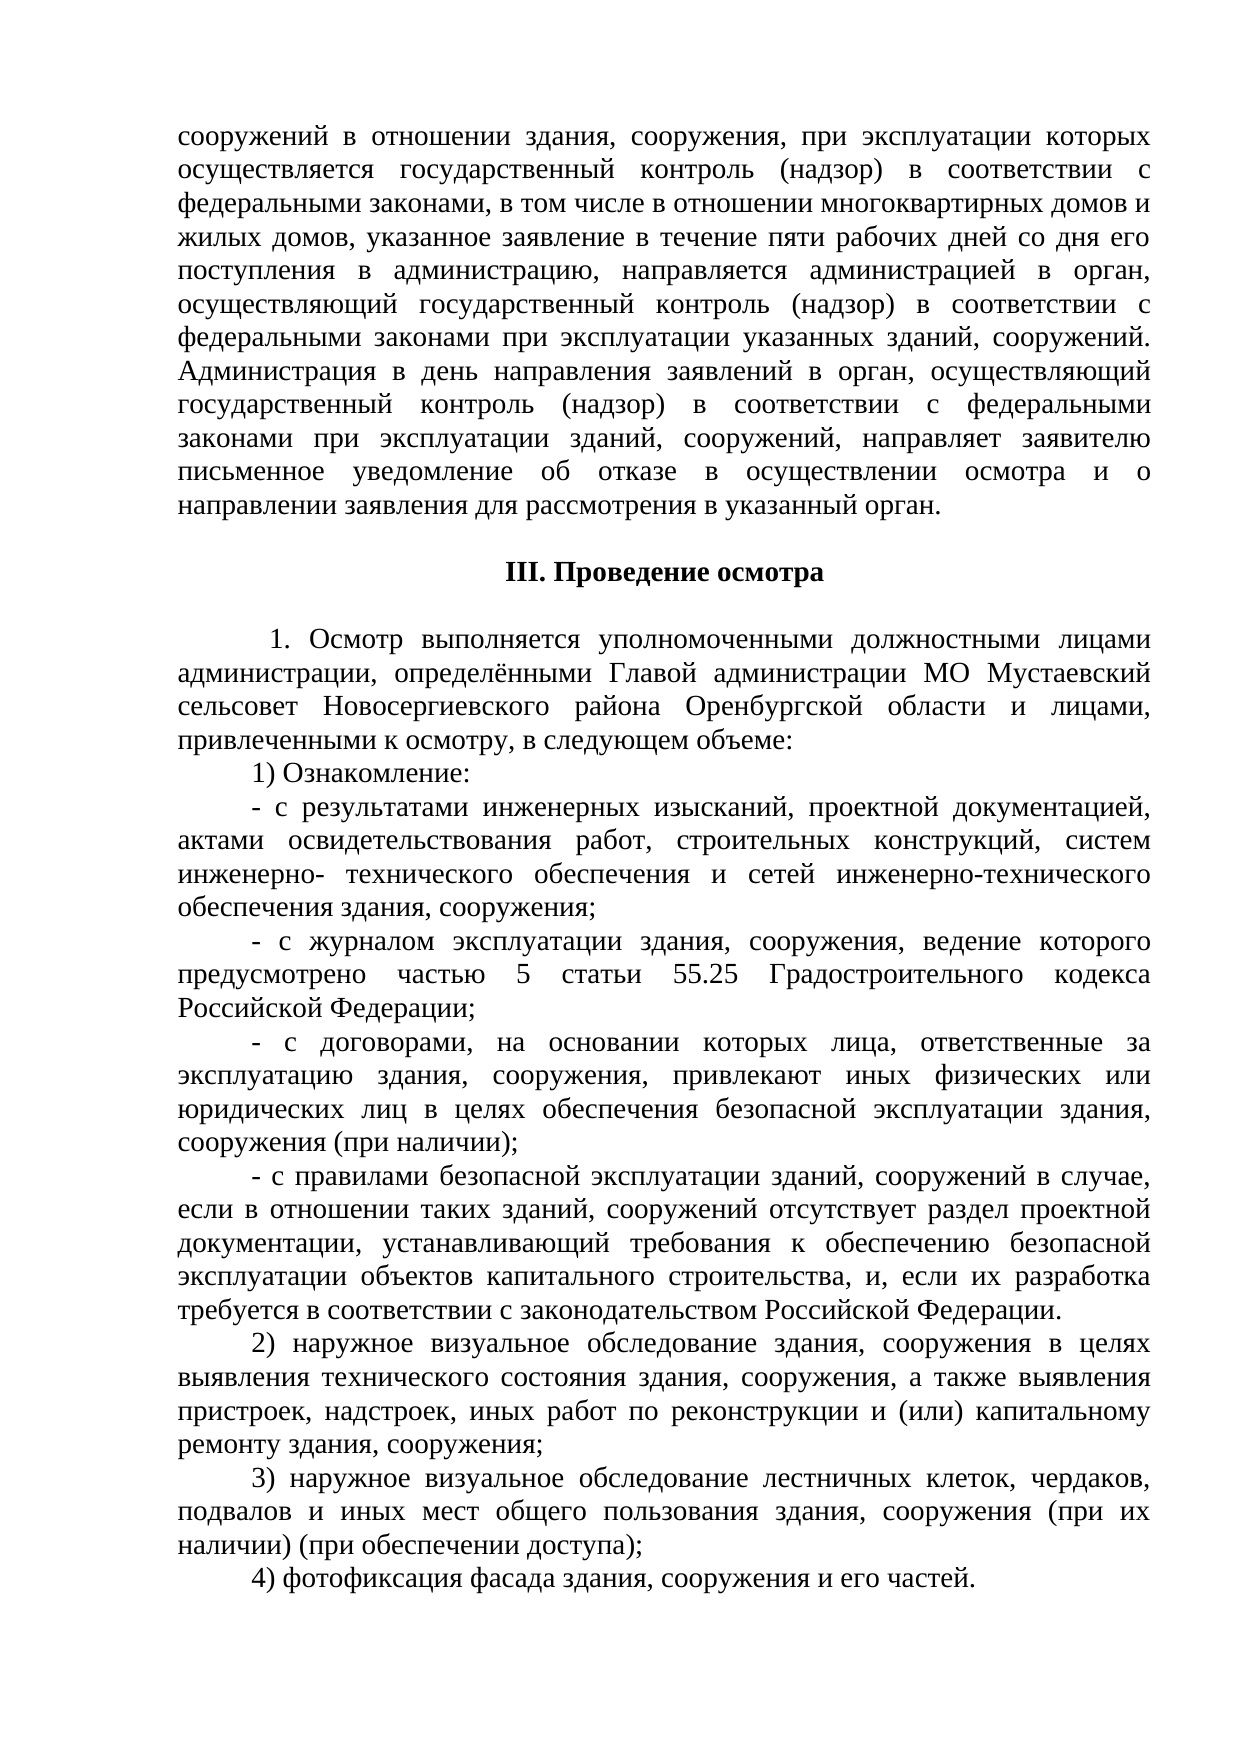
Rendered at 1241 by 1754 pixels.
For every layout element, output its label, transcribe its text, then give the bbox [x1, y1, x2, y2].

text 1. Осмотр выполняется уполномоченными должностными лицами администрации, определёнными Главой администрации МО Мустаевский сельсовет Новосергиевского района Оренбургской области и лицами, привлеченными к осмотру, в следующем объеме: [177, 621, 1152, 755]
text - с договорами, на основании которых лица, ответственные за эксплуатацию здания, сооружения, привлекают иных физических или юридических лиц в целях обеспечения безопасной эксплуатации здания, сооружения (при наличии); [177, 1024, 1152, 1158]
text 1) Ознакомление: [177, 755, 1152, 789]
text 4) фотофиксация фасада здания, сооружения и его частей. [177, 1560, 1152, 1594]
text III. Проведение осмотра [177, 554, 1152, 588]
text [177, 118, 1152, 521]
text 3) наружное визуальное обследование лестничных клеток, чердаков, подвалов и иных мест общего пользования здания, сооружения (при их наличии) (при обеспечении доступа); [177, 1460, 1152, 1560]
text 2) наружное визуальное обследование здания, сооружения в целях выявления технического состояния здания, сооружения, а также выявления пристроек, надстроек, иных работ по реконструкции и (или) капитальному ремонту здания, сооружения; [177, 1326, 1152, 1460]
text - с результатами инженерных изысканий, проектной документацией, актами освидетельствования работ, строительных конструкций, систем инженерно- технического обеспечения и сетей инженерно-технического обеспечения здания, сооружения; [177, 789, 1152, 923]
text - с журналом эксплуатации здания, сооружения, ведение которого предусмотрено частью 5 статьи 55.25 Градостроительного кодекса Российской Федерации; [177, 923, 1152, 1024]
text - с правилами безопасной эксплуатации зданий, сооружений в случае, если в отношении таких зданий, сооружений отсутствует раздел проектной документации, устанавливающий требования к обеспечению безопасной эксплуатации объектов капитального строительства, и, если их разработка требуется в соответствии с законодательством Российской Федерации. [177, 1158, 1152, 1326]
